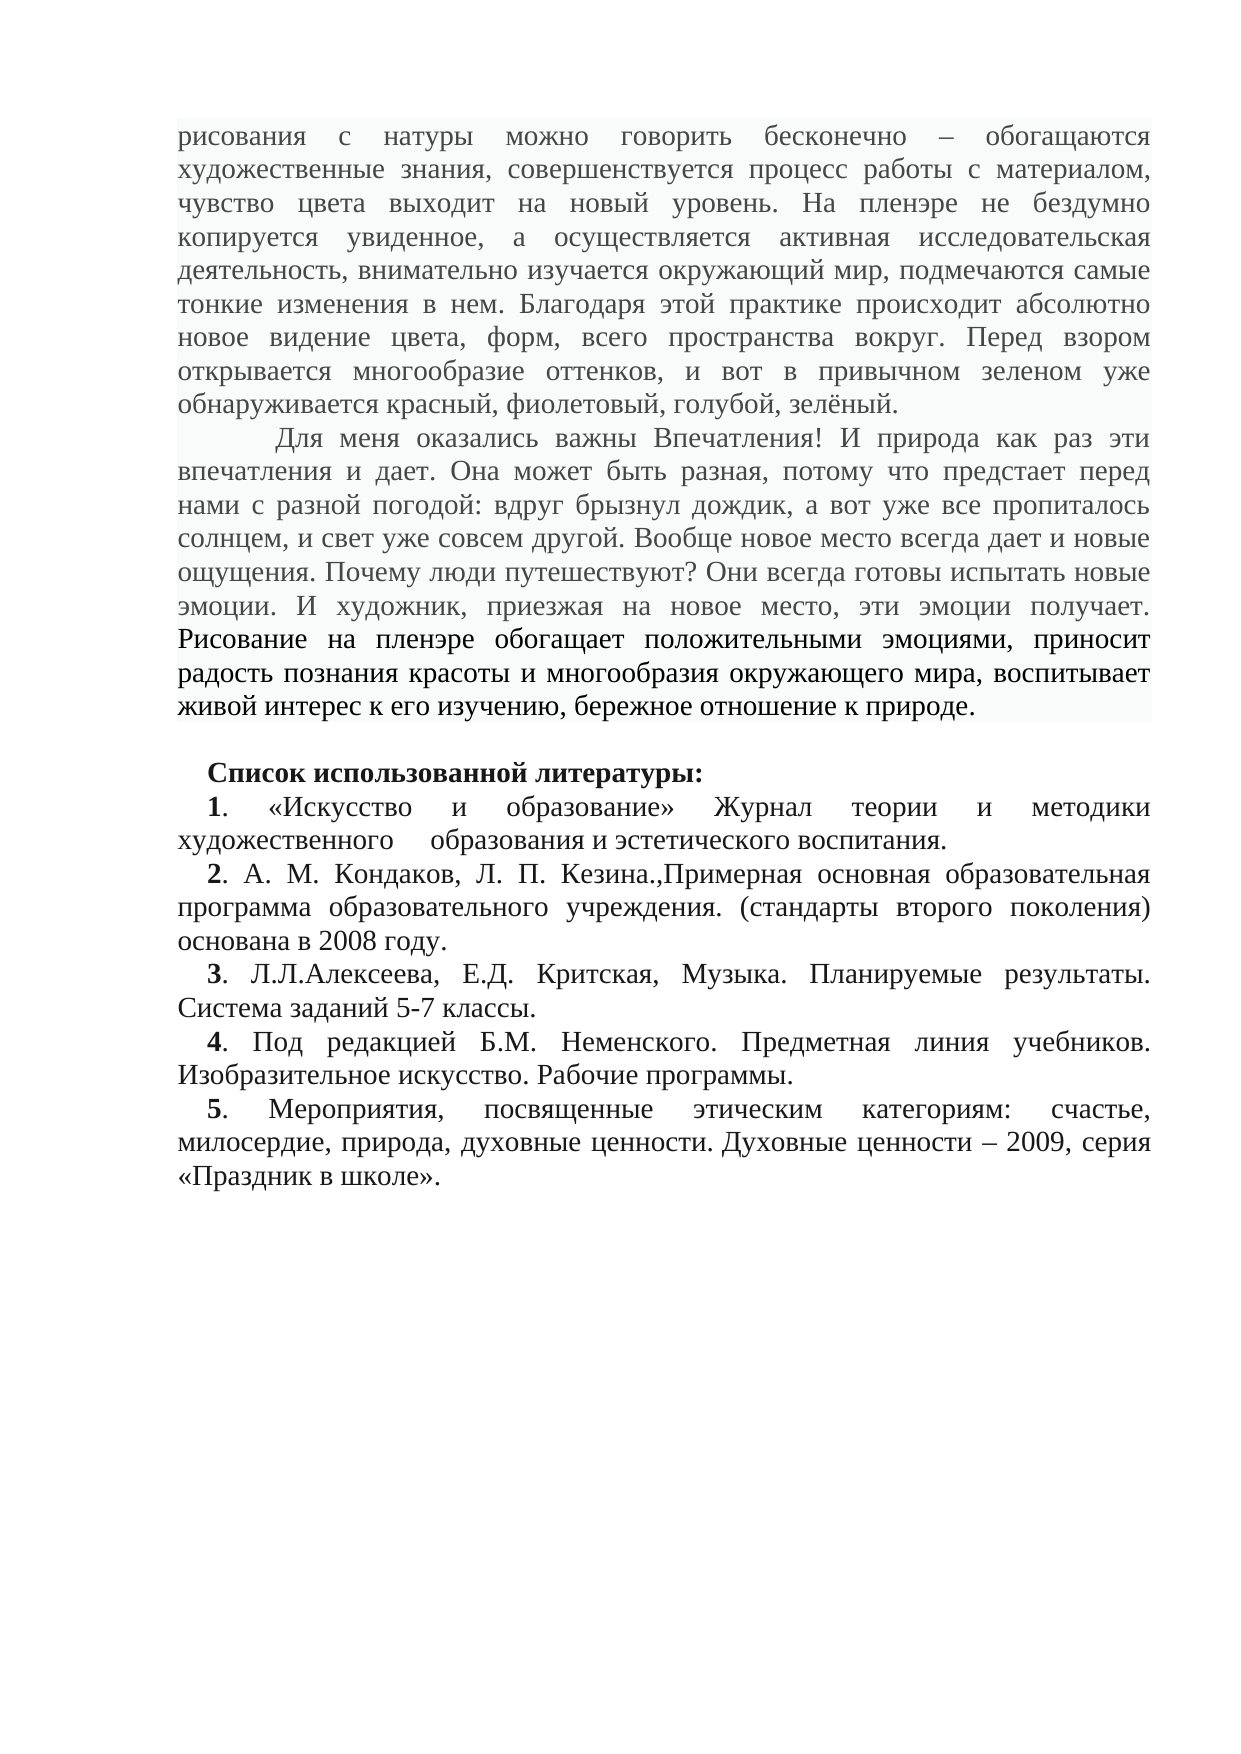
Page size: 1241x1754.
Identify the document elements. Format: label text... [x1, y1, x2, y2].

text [177, 118, 1152, 420]
text 5. Мероприятия, посвященные этическим категориям: счастье, милосердие, природа, духовные ценности. Духовные ценности – 2009, серия «Праздник в школе». [177, 1091, 1152, 1191]
text 2. А. М. Кондаков, Л. П. Кезина.,Примерная основная образовательная программа образовательного учреждения. (стандарты второго поколения) основана в 2008 году. [177, 856, 1152, 957]
text 1. «Искусство и образование» Журнал теории и методики художественного образования и эстетического воспитания. [177, 789, 1152, 856]
text Для меня оказались важны Впечатления! И природа как раз эти впечатления и дает. Она может быть разная, потому что предстает перед нами с разной погодой: вдруг брызнул дождик, а вот уже все пропиталось солнцем, и свет уже совсем другой. Вообще новое место всегда дает и новые ощущения. Почему люди путешествуют? Они всегда готовы испытать новые эмоции. И художник, приезжая на новое место, эти эмоции получает. Рисование на пленэре обогащает положительными эмоциями, приносит радость познания красоты и многообразия окружающего мира, воспитывает живой интерес к его изучению, бережное отношение к природе. [177, 420, 1152, 722]
text Список использованной литературы: [177, 755, 1152, 789]
text 3. Л.Л.Алексеева, Е.Д. Критская, Музыка. Планируемые результаты. Система заданий 5-7 классы. [177, 957, 1152, 1024]
text 4. Под редакцией Б.М. Неменского. Предметная линия учебников. Изобразительное искусство. Рабочие программы. [177, 1024, 1152, 1091]
